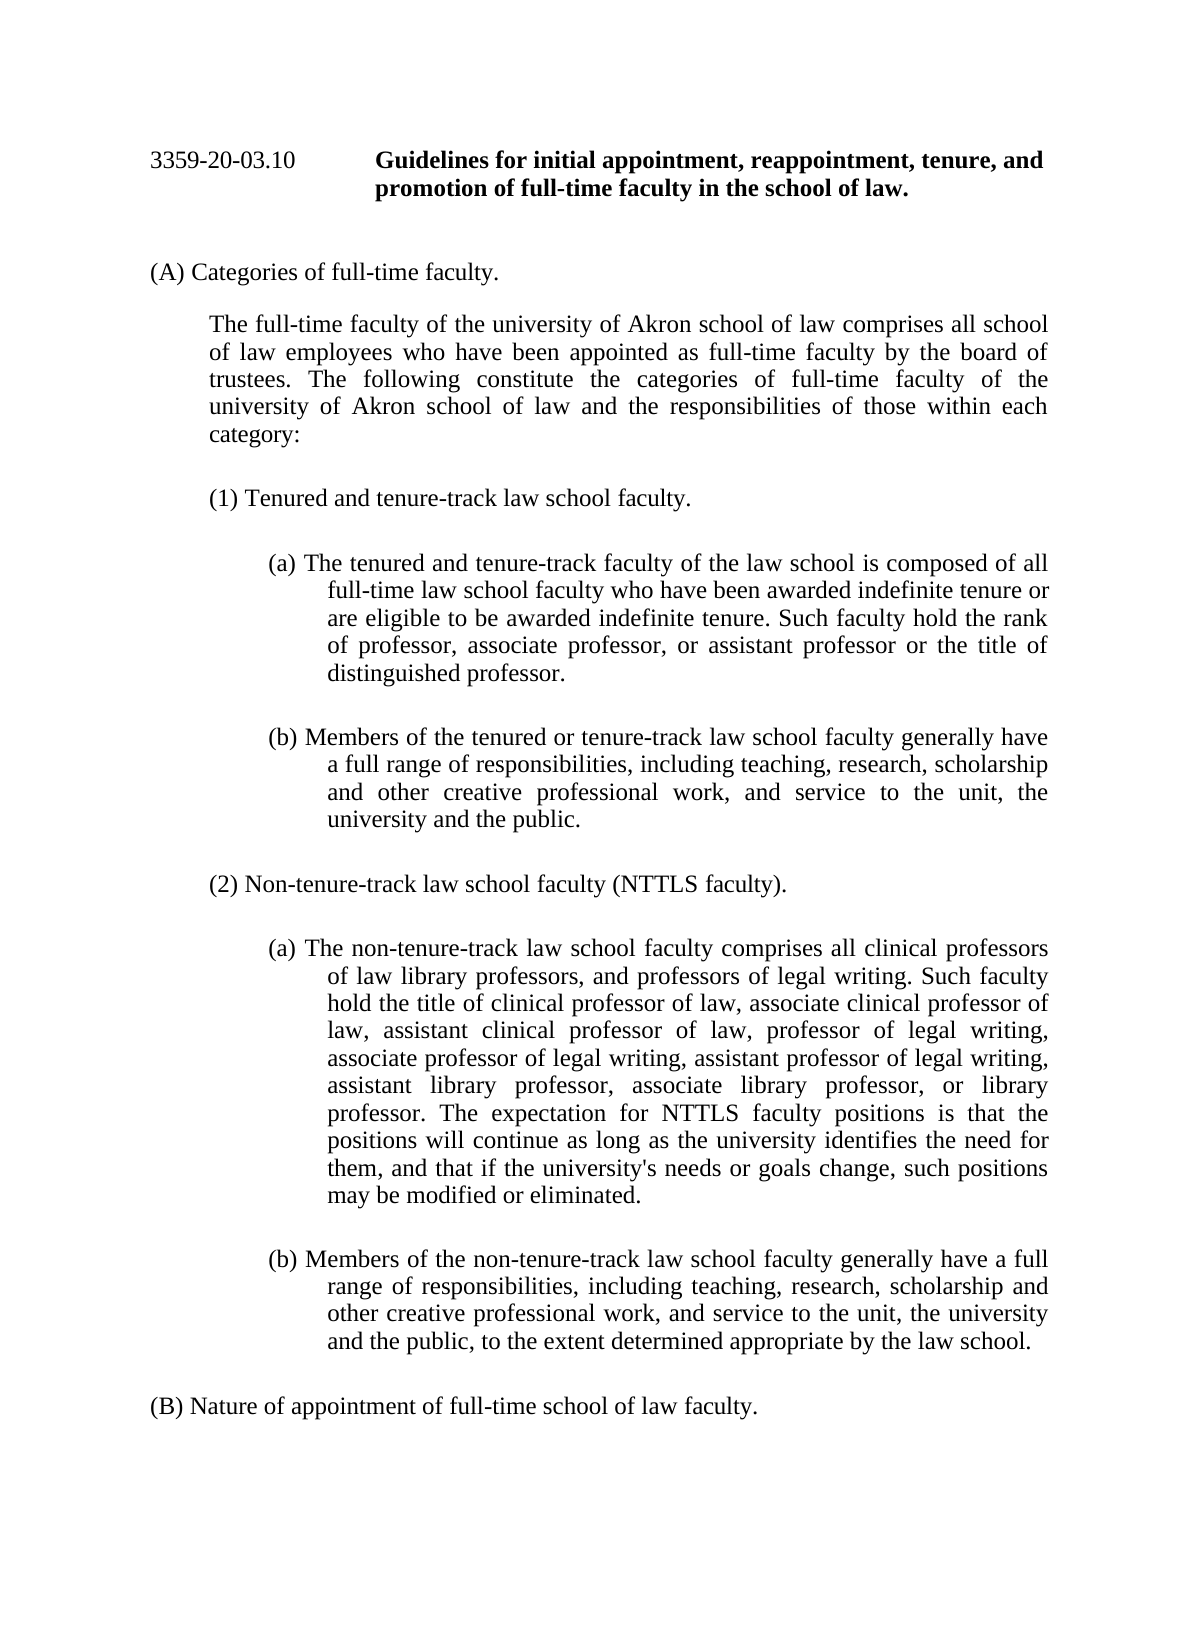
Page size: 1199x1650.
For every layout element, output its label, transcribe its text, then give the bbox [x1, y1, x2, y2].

list The non-tenure-track law school faculty comprises all clinical professors of law library professors, and professors of legal writing. Such faculty hold the title of clinical professor of law, associate clinical professor of law, assistant clinical professor of law, professor of legal writing, associate professor of legal writing, assistant professor of legal writing, assistant library professor, associate library professor, or library professor. The expectation for NTTLS faculty positions is that the positions will continue as long as the university identifies the need for them, and that if the university's needs or goals change, such positions may be modified or eliminated. [268, 935, 1049, 1209]
list Non-tenure-track law school faculty (NTTLS faculty). [209, 869, 1086, 898]
title 3359-20-03.10 Guidelines for initial appointment, reappointment, tenure, and promotion of full-time faculty in the school of law. [150, 147, 1049, 202]
list Nature of appointment of full-time school of law faculty. [150, 1391, 1086, 1420]
list Categories of full-time faculty. [150, 257, 1086, 286]
list Tenured and tenure-track law school faculty. [209, 483, 1086, 512]
list Members of the non-tenure-track law school faculty generally have a full range of responsibilities, including teaching, research, scholarship and other creative professional work, and service to the unit, the university and the public, to the extent determined appropriate by the law school. [268, 1245, 1049, 1355]
list The tenured and tenure-track faculty of the law school is composed of all full-time law school faculty who have been awarded indefinite tenure or are eligible to be awarded indefinite tenure. Such faculty hold the rank of professor, associate professor, or assistant professor or the title of distinguished professor. [268, 549, 1049, 686]
text The full-time faculty of the university of Akron school of law comprises all school of law employees who have been appointed as full-time faculty by the board of trustees. The following constitute the categories of full-time faculty of the university of Akron school of law and the responsibilities of those within each category: [209, 311, 1049, 447]
list Members of the tenured or tenure-track law school faculty generally have a full range of responsibilities, including teaching, research, scholarship and other creative professional work, and service to the unit, the university and the public. [268, 723, 1049, 833]
